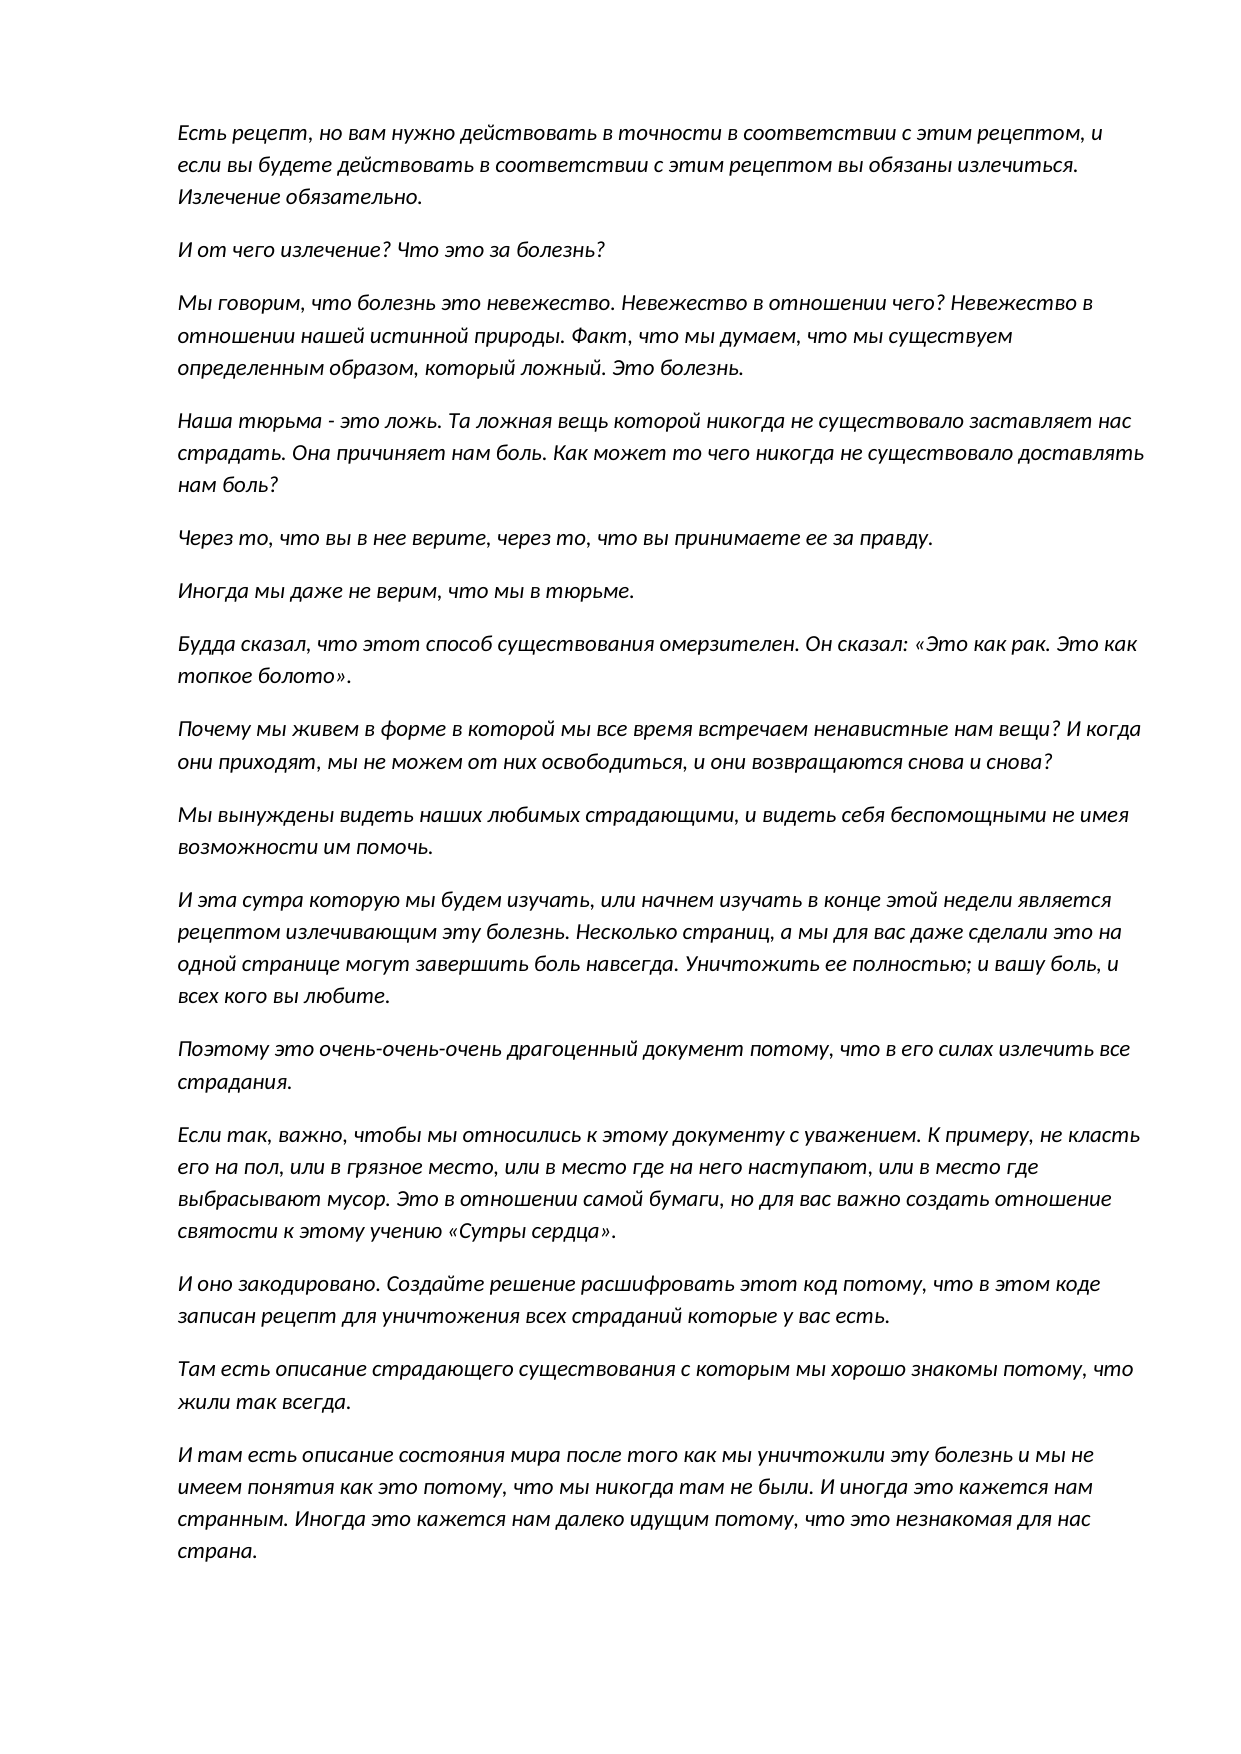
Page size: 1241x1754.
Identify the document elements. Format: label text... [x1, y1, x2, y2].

text Будда сказал, что этот способ существования омерзителен. Он сказал: «Это как рак. Это как топкое болото». [177, 629, 1152, 689]
text Если так, важно, чтобы мы относились к этому документу с уважением. К примеру, не класть его на пол, или в грязное место, или в место где на него наступают, или в место где выбрасывают мусор. Это в отношении самой бумаги, но для вас важно создать отношение святости к этому учению «Сутры сердца». [177, 1120, 1152, 1244]
text И от чего излечение? Что это за болезнь? [177, 236, 1152, 263]
text Наша тюрьма - это ложь. Та ложная вещь которой никогда не существовало заставляет нас страдать. Она причиняет нам боль. Как может то чего никогда не существовало доставлять нам боль? [177, 406, 1152, 498]
text Через то, что вы в нее верите, через то, что вы принимаете ее за правду. [177, 523, 1152, 551]
text Есть рецепт, но вам нужно действовать в точности в соответствии с этим рецептом, и если вы будете действовать в соответствии с этим рецептом вы обязаны излечиться. Излечение обязательно. [177, 118, 1152, 211]
text Там есть описание страдающего существования с которым мы хорошо знакомы потому, что жили так всегда. [177, 1354, 1152, 1415]
text Поэтому это очень-очень-очень драгоценный документ потому, что в его силах излечить все страдания. [177, 1034, 1152, 1095]
text Мы говорим, что болезнь это невежество. Невежество в отношении чего? Невежество в отношении нашей истинной природы. Факт, что мы думаем, что мы существуем определенным образом, который ложный. Это болезнь. [177, 288, 1152, 381]
text И там есть описание состояния мира после того как мы уничтожили эту болезнь и мы не имеем понятия как это потому, что мы никогда там не были. И иногда это кажется нам странным. Иногда это кажется нам далеко идущим потому, что это незнакомая для нас страна. [177, 1440, 1152, 1564]
text Иногда мы даже не верим, что мы в тюрьме. [177, 576, 1152, 604]
text И оно закодировано. Создайте решение расшифровать этот код потому, что в этом коде записан рецепт для уничтожения всех страданий которые у вас есть. [177, 1269, 1152, 1329]
text Почему мы живем в форме в которой мы все время встречаем ненавистные нам вещи? И когда они приходят, мы не можем от них освободиться, и они возвращаются снова и снова? [177, 714, 1152, 775]
text Мы вынуждены видеть наших любимых страдающими, и видеть себя беспомощными не имея возможности им помочь. [177, 800, 1152, 860]
text И эта сутра которую мы будем изучать, или начнем изучать в конце этой недели является рецептом излечивающим эту болезнь. Несколько страниц, а мы для вас даже сделали это на одной странице могут завершить боль навсегда. Уничтожить ее полностью; и вашу боль, и всех кого вы любите. [177, 885, 1152, 1009]
